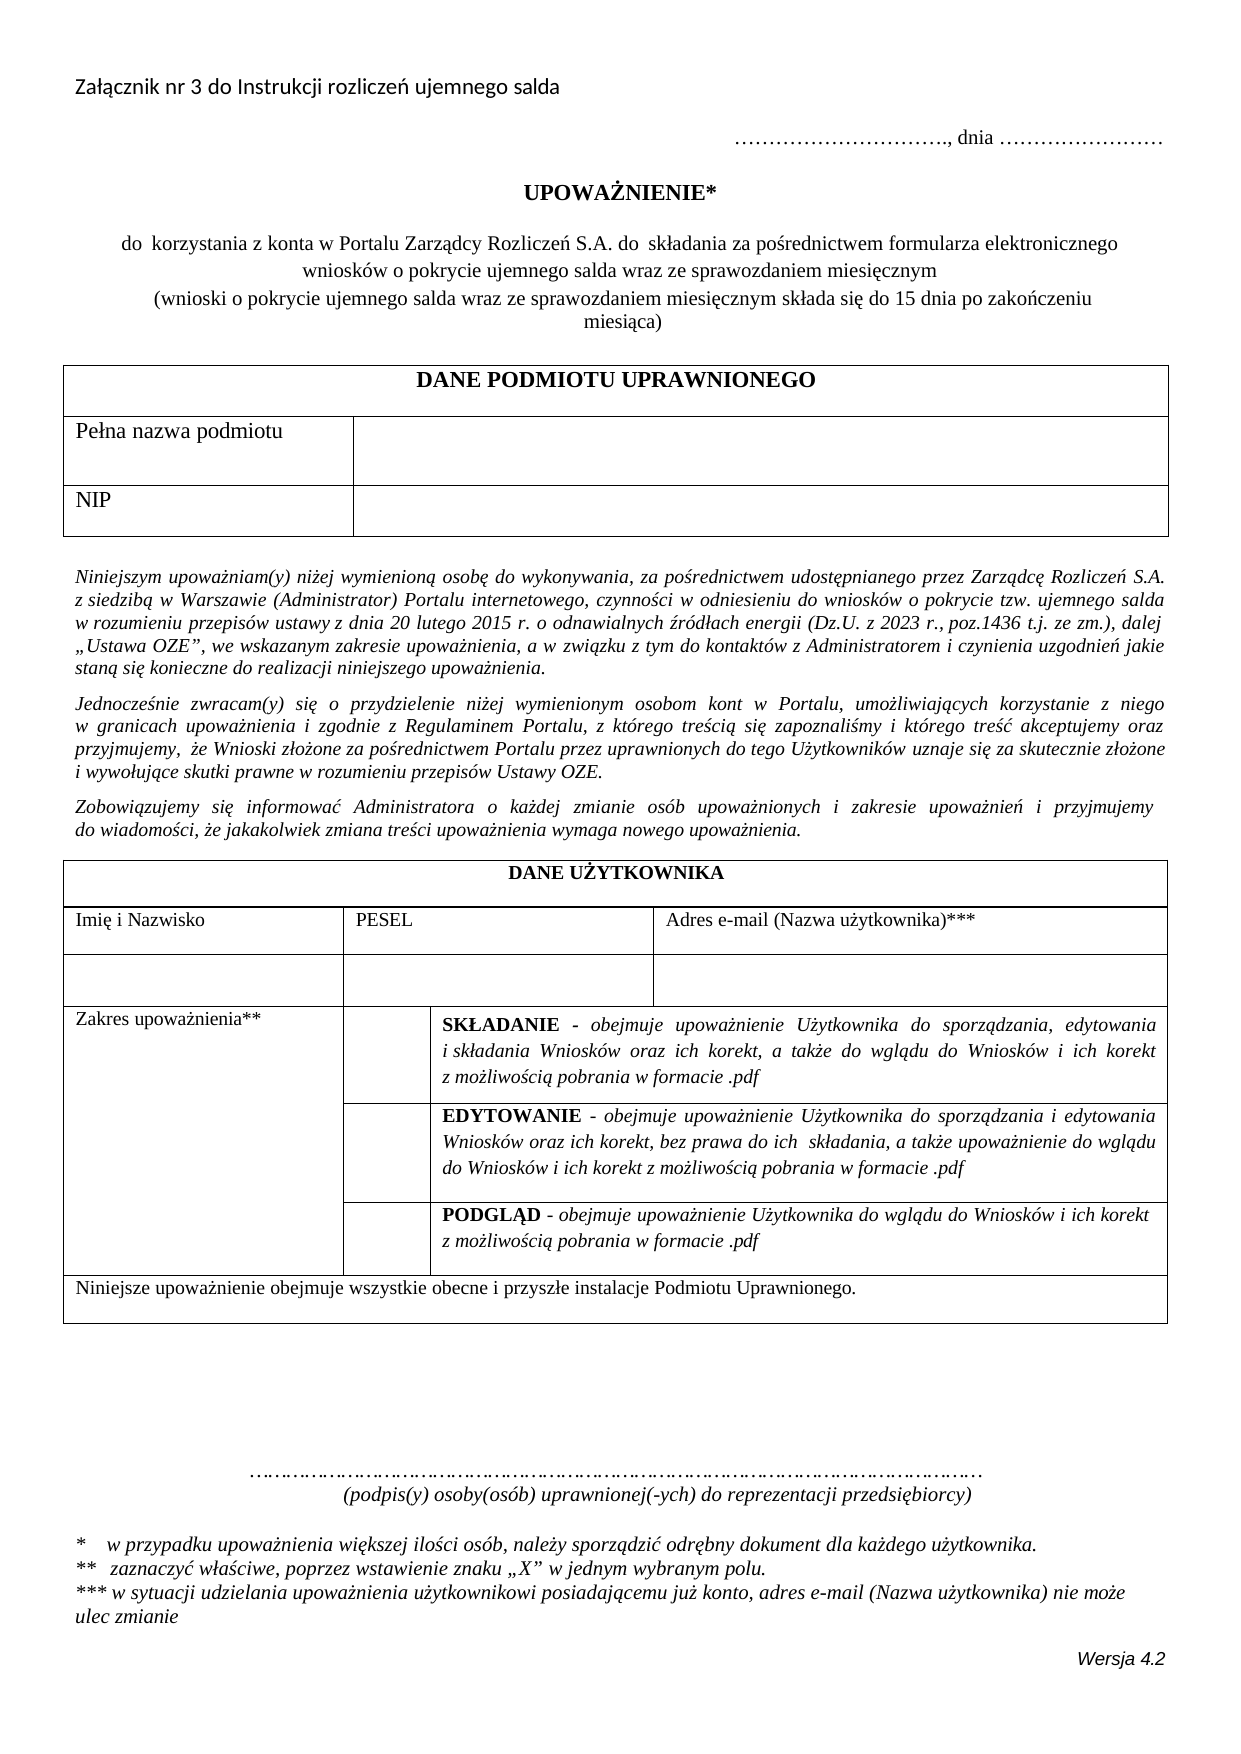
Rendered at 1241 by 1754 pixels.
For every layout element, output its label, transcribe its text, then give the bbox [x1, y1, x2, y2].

table_cell [654, 955, 1167, 1006]
text * w przypadku upoważnienia większej ilości osób, należy sporządzić odrębny dokument dla każdego użytkownika. [75, 1532, 1180, 1556]
table_cell [344, 1007, 430, 1103]
table_cell NIP [64, 486, 353, 536]
text *** w sytuacji udzielania upoważnienia użytkownikowi posiadającemu już konto, adres e-mail (Nazwa użytkownika) nie może [75, 1580, 1180, 1604]
text ………………………………………………………………………………………………………… (podpis(y) osoby(osób) uprawnionej(-ych) do reprezentacji przedsiębiorcy) [250, 1458, 1066, 1506]
table_cell Imię i Nazwisko [64, 908, 343, 954]
table_header DANE PODMIOTU UPRAWNIONEGO [64, 366, 1168, 416]
text (wnioski o pokrycie ujemnego salda wraz ze sprawozdaniem miesięcznym składa się do 15 dnia po zakończeniu miesiąca) [114, 286, 1132, 333]
text do wiadomości, że jakakolwiek zmiana treści upoważnienia wymaga nowego upoważnienia. [75, 818, 1180, 841]
text Zobowiązujemy się informować Administratora o każdej zmianie osób upoważnionych i zakresie upoważnień i przyjmujemy [75, 795, 1180, 818]
text Załącznik nr 3 do Instrukcji rozliczeń ujemnego salda [75, 72, 1180, 100]
text „Ustawa OZE”, we wskazanym zakresie upoważnienia, a w związku z tym do kontaktów z Administratorem i czynienia uzgodnień jakie staną się konieczne do realizacji niniejszego upoważnienia. [75, 633, 1166, 679]
subtitle …………………………., dnia …………………… [733, 125, 1180, 149]
table_cell [64, 955, 343, 1006]
text Niniejszym upoważniam(y) niżej wymienioną osobę do wykonywania, za pośrednictwem udostępnianego przez Zarządcę Rozliczeń S.A. z siedzibą w Warszawie (Administrator) Portalu internetowego, czynności w odniesieniu do wniosków o pokrycie tzw. ujemnego salda w rozumieniu przepisów ustawy z dnia 20 lutego 2015 r. o odnawialnych źródłach energii (Dz.U. z 2023 r., poz.1436 t.j. ze zm.), dalej [75, 565, 1166, 633]
table_cell Zakres upoważnienia** [64, 1007, 343, 1275]
table_cell [344, 955, 653, 1006]
table_cell [344, 1104, 430, 1202]
table_cell Pełna nazwa podmiotu [64, 417, 353, 485]
text ** zaznaczyć właściwe, poprzez wstawienie znaku „X” w jednym wybranym polu. [75, 1556, 1180, 1580]
text Wersja 4.2 [52, 1648, 1166, 1670]
text Jednocześnie zwracam(y) się o przydzielenie niżej wymienionym osobom kont w Portalu, umożliwiających korzystanie z niego w granicach upoważnienia i zgodnie z Regulaminem Portalu, z którego treścią się zapoznaliśmy i którego treść akceptujemy oraz przyjmujemy, że Wnioski złożone za pośrednictwem Portalu przez uprawnionych do tego Użytkowników uznaje się za skutecznie złożone i wywołujące skutki prawne w rozumieniu przepisów Ustawy OZE. [75, 692, 1166, 783]
table_cell [354, 417, 1168, 485]
table_cell [344, 1203, 430, 1275]
title UPOWAŻNIENIE* [109, 179, 1132, 206]
table_cell Niniejsze upoważnienie obejmuje wszystkie obecne i przyszłe instalacje Podmiotu Uprawnionego. [64, 1276, 1167, 1322]
table_cell SKŁADANIE - obejmuje upoważnienie Użytkownika do sporządzania, edytowania i składania Wniosków oraz ich korekt, a także do wglądu do Wniosków i ich korekt z możliwością pobrania w formacie .pdf [431, 1007, 1167, 1103]
table_header DANE UŻYTKOWNIKA [64, 861, 1167, 906]
table_cell Adres e-mail (Nazwa użytkownika)*** [654, 908, 1167, 954]
subtitle do korzystania z konta w Portalu Zarządcy Rozliczeń S.A. do składania za pośrednictwem formularza elektronicznego wniosków o pokrycie ujemnego salda wraz ze sprawozdaniem miesięcznym [108, 231, 1132, 282]
table_cell EDYTOWANIE - obejmuje upoważnienie Użytkownika do sporządzania i edytowania Wniosków oraz ich korekt, bez prawa do ich składania, a także upoważnienie do wglądu do Wniosków i ich korekt z możliwością pobrania w formacie .pdf [431, 1104, 1167, 1202]
table_cell PODGLĄD - obejmuje upoważnienie Użytkownika do wglądu do Wniosków i ich korekt z możliwością pobrania w formacie .pdf [431, 1203, 1167, 1275]
table_cell PESEL [344, 908, 653, 954]
text ulec zmianie [75, 1604, 1180, 1628]
table_cell [354, 486, 1168, 536]
